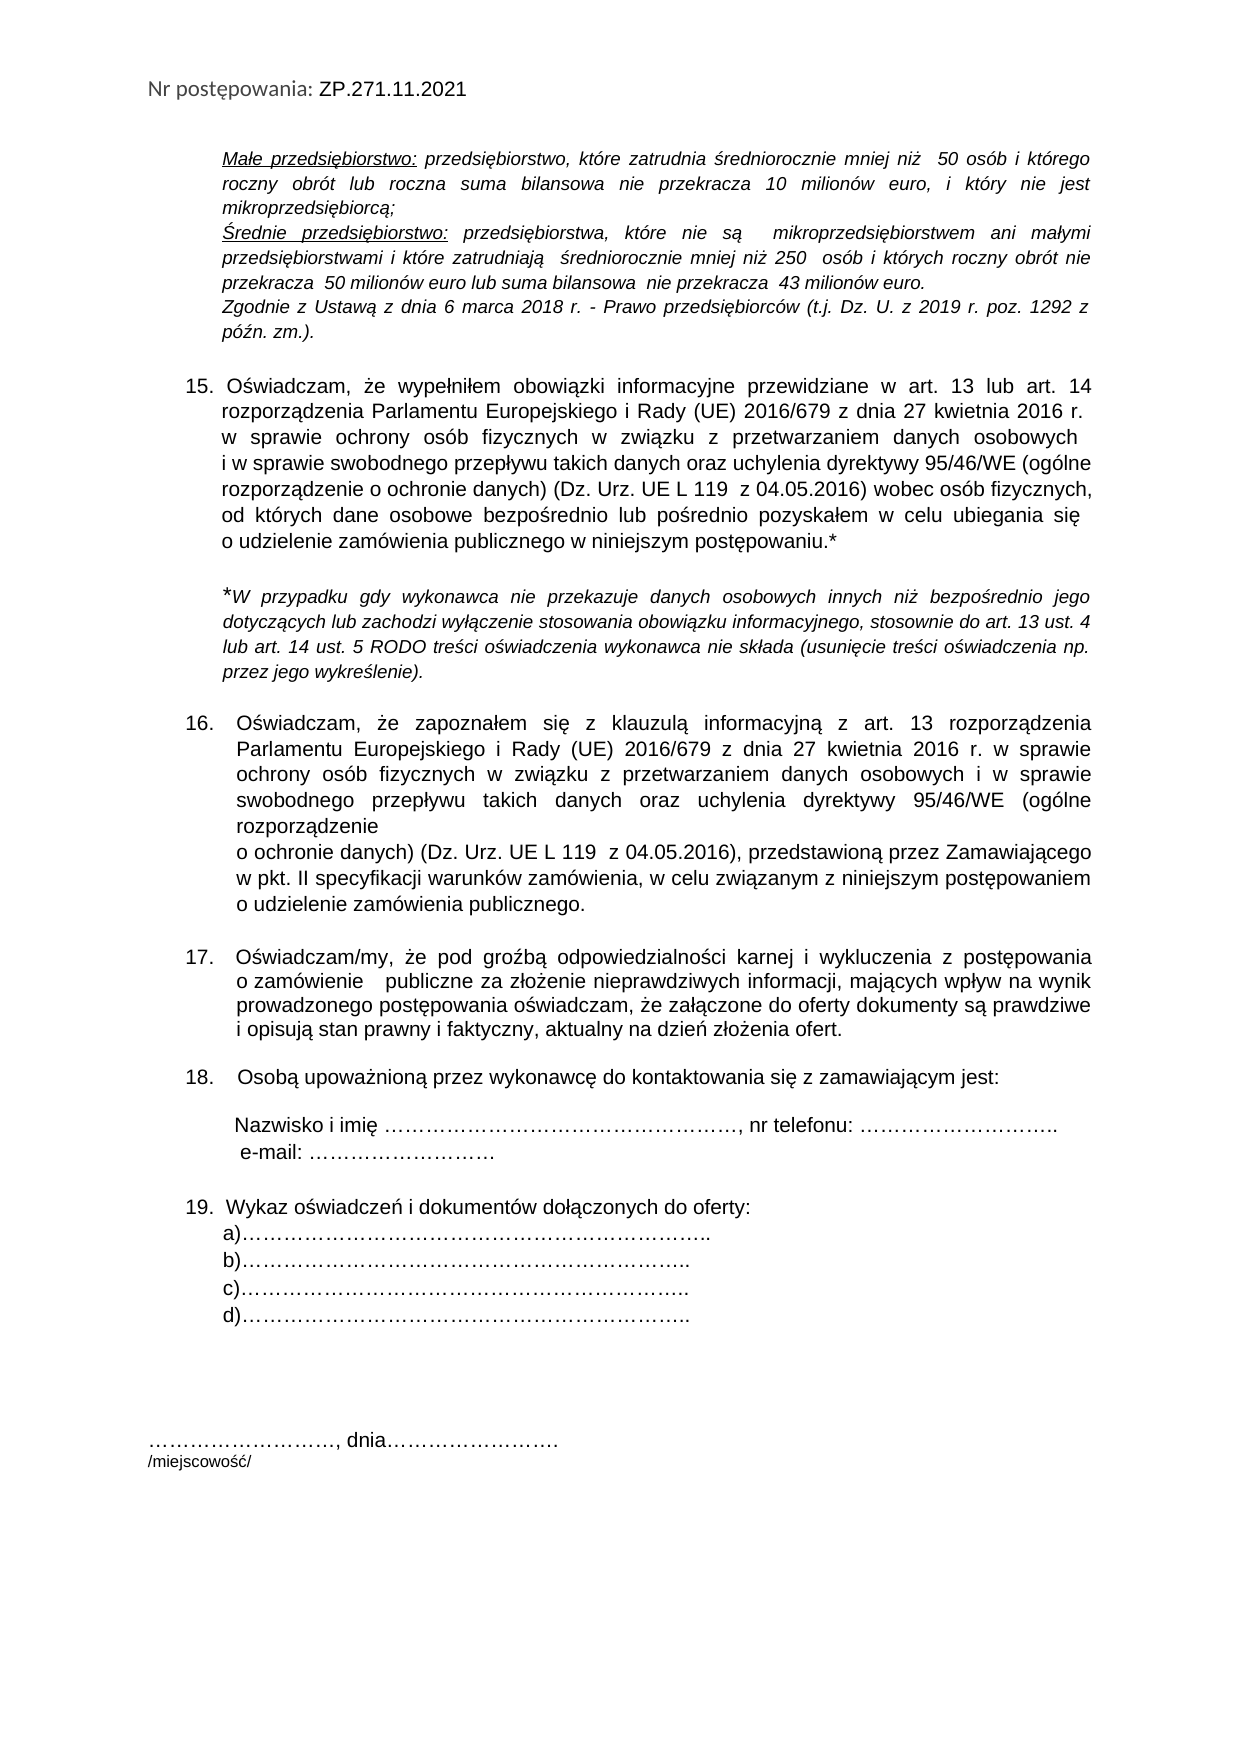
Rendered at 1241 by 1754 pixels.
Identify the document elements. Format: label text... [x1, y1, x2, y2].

text Zgodnie z Ustawą z dnia 6 marca 2018 r. - Prawo przedsiębiorców (t.j. Dz. U. z 2019 r. poz. 1292 z późn. zm.). [222, 296, 1093, 343]
text 17. Oświadczam/my, że pod groźbą odpowiedzialności karnej i wykluczenia z postępowania o zamówienie publiczne za złożenie nieprawdziwych informacji, mających wpływ na wynik prowadzonego postępowania oświadczam, że załączone do oferty dokumenty są prawdziwe i opisują stan prawny i faktyczny, aktualny na dzień złożenia ofert. [185, 945, 1093, 1041]
text Nazwisko i imię ……………………………………………, nr telefonu: ……………………….. [223, 1112, 1093, 1136]
text e-mail: ……………………… [223, 1140, 1093, 1164]
text Średnie przedsiębiorstwo: przedsiębiorstwa, które nie są mikroprzedsiębiorstwem ani małymi przedsiębiorstwami i które zatrudniają średniorocznie mniej niż 250 osób i których roczny obrót nie przekracza 50 milionów euro lub suma bilansowa nie przekracza 43 milionów euro. [222, 222, 1093, 293]
text *W przypadku gdy wykonawca nie przekazuje danych osobowych innych niż bezpośrednio jego dotyczących lub zachodzi wyłączenie stosowania obowiązku informacyjnego, stosownie do art. 13 ust. 4 lub art. 14 ust. 5 RODO treści oświadczenia wykonawca nie składa (usunięcie treści oświadczenia np. przez jego wykreślenie). [223, 582, 1093, 682]
text a)………………………………………………………….. [223, 1221, 1093, 1245]
text Małe przedsiębiorstwo: przedsiębiorstwo, które zatrudnia średniorocznie mniej niż 50 osób i którego roczny obrót lub roczna suma bilansowa nie przekracza 10 milionów euro, i który nie jest mikroprzedsiębiorcą; [222, 148, 1093, 219]
text b)……………………………………………………….. [223, 1248, 1093, 1272]
text 19. Wykaz oświadczeń i dokumentów dołączonych do oferty: [185, 1195, 1093, 1219]
text ………………………, dnia……………………. [148, 1428, 1093, 1452]
text d)……………………………………………………….. [223, 1303, 1093, 1327]
text 18. Osobą upoważnioną przez wykonawcę do kontaktowania się z zamawiającym jest: [185, 1064, 1093, 1088]
text 16. Oświadczam, że zapoznałem się z klauzulą informacyjną z art. 13 rozporządzenia Parlamentu Europejskiego i Rady (UE) 2016/679 z dnia 27 kwietnia 2016 r. w sprawie ochrony osób fizycznych w związku z przetwarzaniem danych osobowych i w sprawie swobodnego przepływu takich danych oraz uchylenia dyrektywy 95/46/WE (ogólne rozporządzenie o ochronie danych) (Dz. Urz. UE L 119 z 04.05.2016), przedstawioną przez Zamawiającego w pkt. II specyfikacji warunków zamówienia, w celu związanym z niniejszym postępowaniem o udzielenie zamówienia publicznego. [185, 711, 1093, 915]
text 15. Oświadczam, że wypełniłem obowiązki informacyjne przewidziane w art. 13 lub art. 14 rozporządzenia Parlamentu Europejskiego i Rady (UE) 2016/679 z dnia 27 kwietnia 2016 r. w sprawie ochrony osób fizycznych w związku z przetwarzaniem danych osobowych i w sprawie swobodnego przepływu takich danych oraz uchylenia dyrektywy 95/46/WE (ogólne rozporządzenie o ochronie danych) (Dz. Urz. UE L 119 z 04.05.2016) wobec osób fizycznych, od których dane osobowe bezpośrednio lub pośrednio pozyskałem w celu ubiegania się o udzielenie zamówienia publicznego w niniejszym postępowaniu.* [185, 373, 1093, 552]
text c)……………………………………………………….. [223, 1276, 1093, 1300]
text /miejscowość/ [148, 1452, 1093, 1471]
